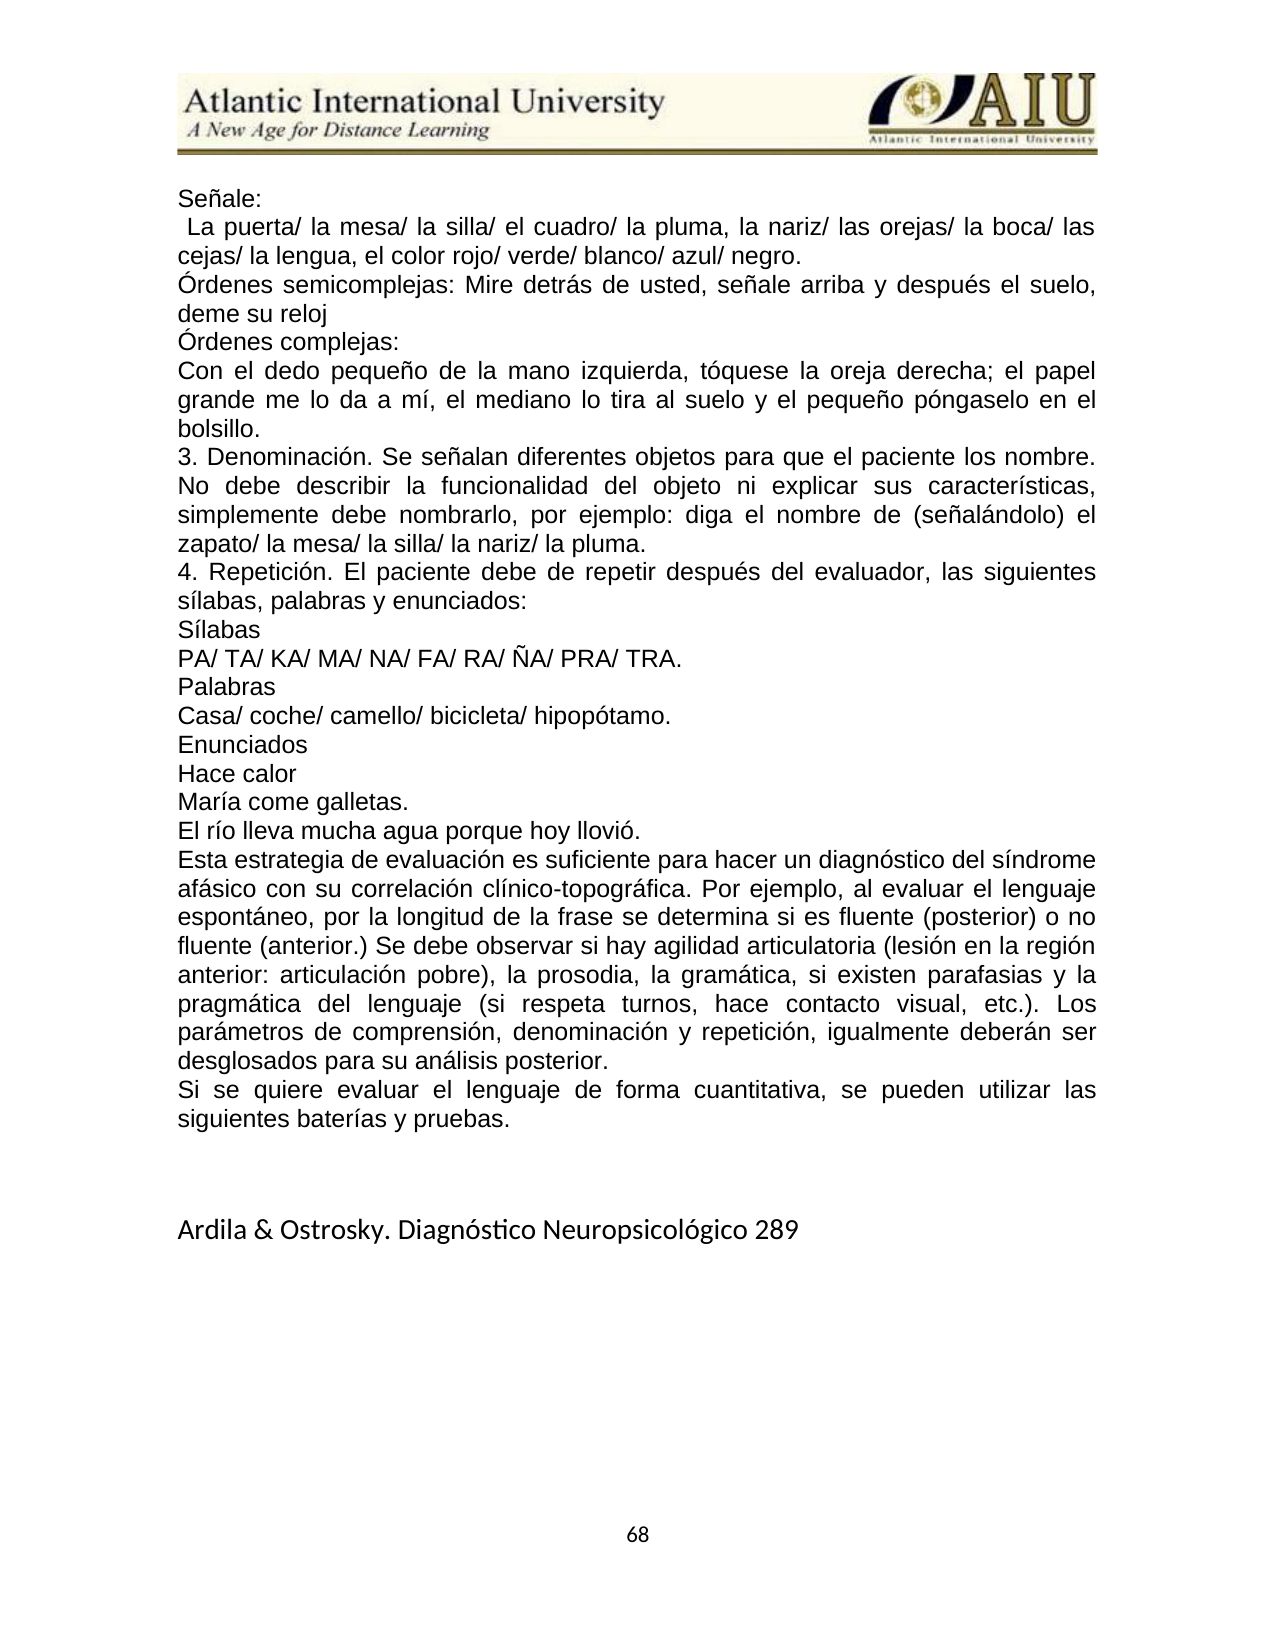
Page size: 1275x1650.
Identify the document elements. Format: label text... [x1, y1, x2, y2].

text La puerta/ la mesa/ la silla/ el cuadro/ la pluma, la nariz/ las orejas/ la boca/ las cejas/ la lengua, el color rojo/ verde/ blanco/ azul/ negro. [177, 212, 1098, 270]
text Enunciados [177, 730, 1098, 758]
text Órdenes complejas: [177, 327, 1098, 356]
text Hace calor [177, 758, 1098, 787]
text Señale: [177, 183, 1098, 212]
text 4. Repetición. El paciente debe de repetir después del evaluador, las siguientes sílabas, palabras y enunciados: [177, 557, 1098, 615]
text El río lleva mucha agua porque hoy llovió. [177, 816, 1098, 845]
text María come galletas. [177, 787, 1098, 816]
text Sílabas [177, 615, 1098, 643]
text Palabras [177, 672, 1098, 701]
text Con el dedo pequeño de la mano izquierda, tóquese la oreja derecha; el papel grande me lo da a mí, el mediano lo tira al suelo y el pequeño póngaselo en el bolsillo. [177, 356, 1098, 442]
text Casa/ coche/ camello/ bicicleta/ hipopótamo. [177, 701, 1098, 730]
text Si se quiere evaluar el lenguaje de forma cuantitativa, se pueden utilizar las siguientes baterías y pruebas. [177, 1075, 1098, 1132]
text Esta estrategia de evaluación es suficiente para hacer un diagnóstico del síndrome afásico con su correlación clínico-topográfica. Por ejemplo, al evaluar el lenguaje espontáneo, por la longitud de la frase se determina si es fluente (posterior) o no fluente (anterior.) Se debe observar si hay agilidad articulatoria (lesión en la región anterior: articulación pobre), la prosodia, la gramática, si existen parafasias y la pragmática del lenguaje (si respeta turnos, hace contacto visual, etc.). Los parámetros de comprensión, denominación y repetición, igualmente deberán ser desglosados para su análisis posterior. [177, 845, 1098, 1075]
text PA/ TA/ KA/ MA/ NA/ FA/ RA/ ÑA/ PRA/ TRA. [177, 643, 1098, 672]
text 3. Denominación. Se señalan diferentes objetos para que el paciente los nombre. No debe describir la funcionalidad del objeto ni explicar sus características, simplemente debe nombrarlo, por ejemplo: diga el nombre de (señalándolo) el zapato/ la mesa/ la silla/ la nariz/ la pluma. [177, 442, 1098, 557]
text Ardila & Ostrosky. Diagnóstico Neuropsicológico 289 [177, 1211, 1098, 1247]
text Órdenes semicomplejas: Mire detrás de usted, señale arriba y después el suelo, deme su reloj [177, 270, 1098, 327]
